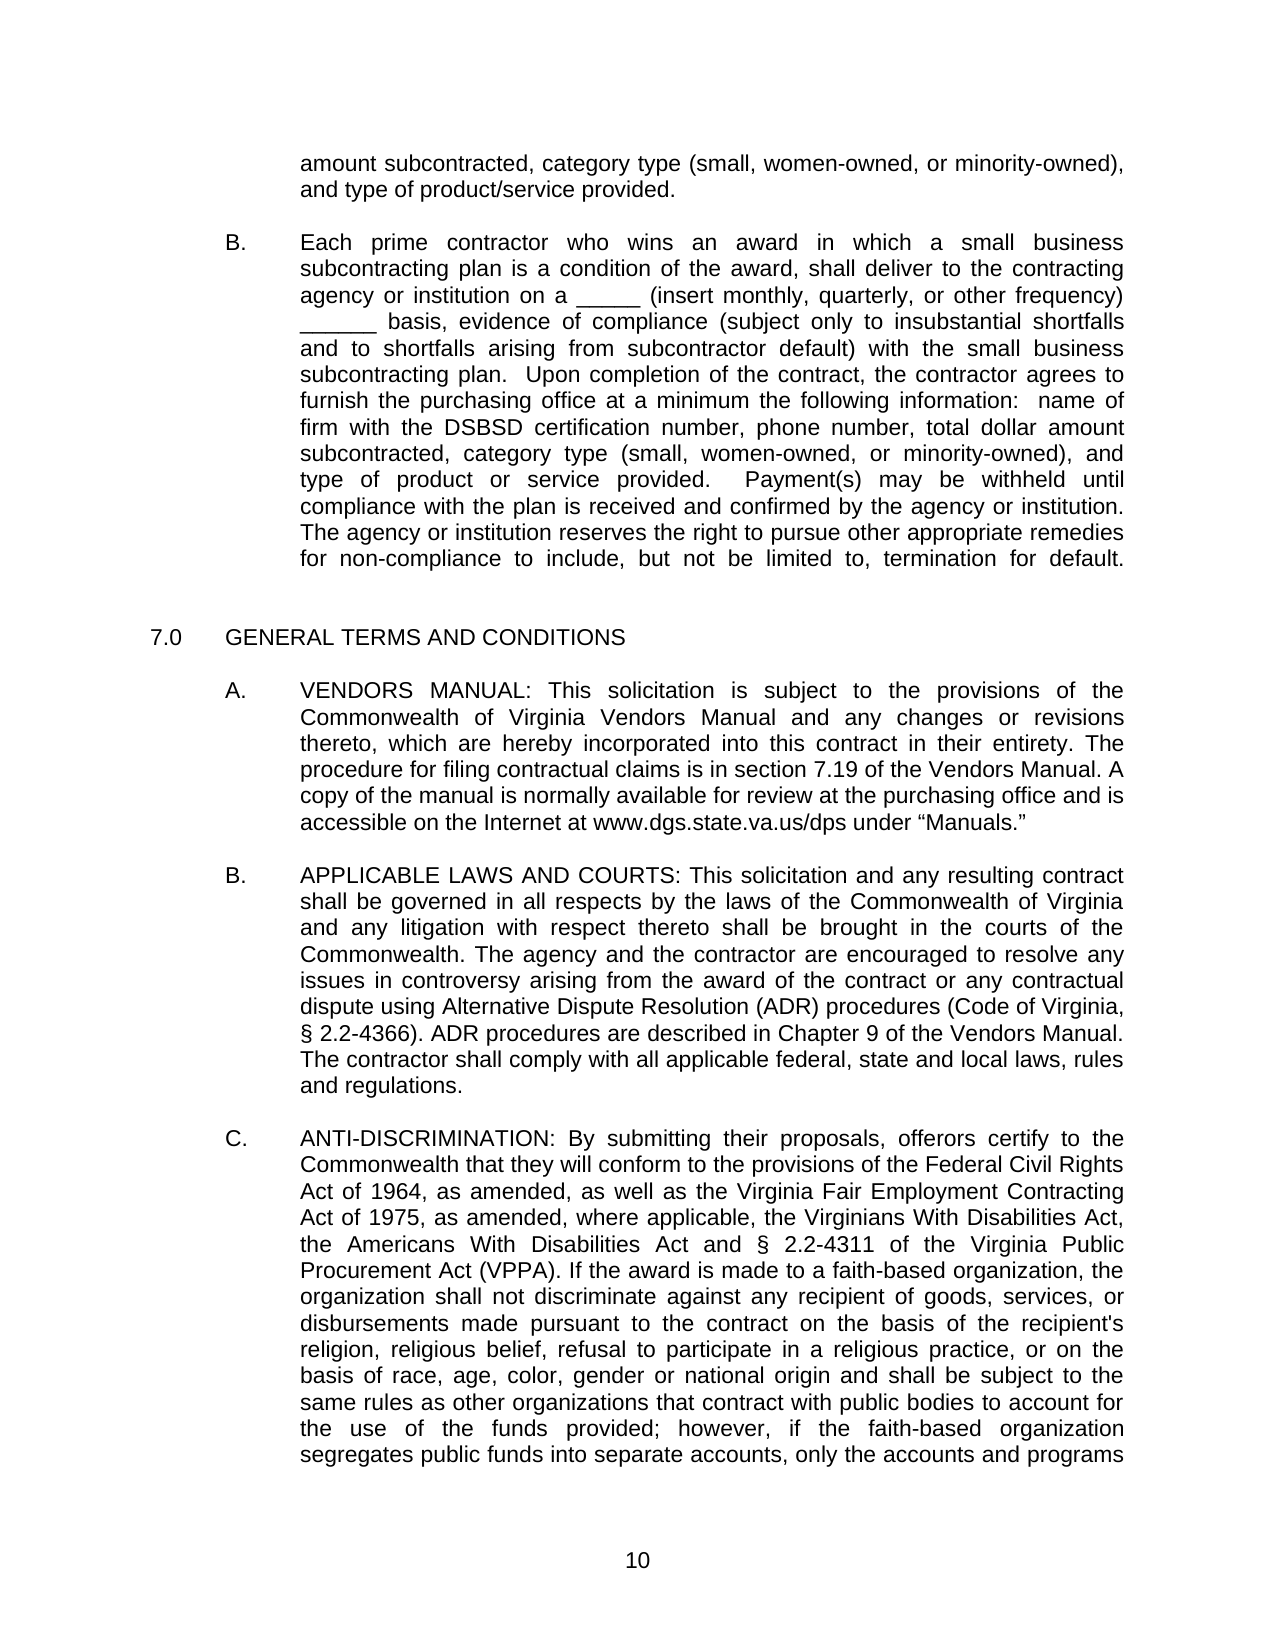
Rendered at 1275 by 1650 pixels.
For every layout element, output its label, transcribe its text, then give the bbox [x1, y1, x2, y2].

text B. Each prime contractor who wins an award in which a small business subcontracting plan is a condition of the award, shall deliver to the contracting agency or institution on a _____ (insert monthly, quarterly, or other frequency) ______ basis, evidence of compliance (subject only to insubstantial shortfalls and to shortfalls arising from subcontractor default) with the small business subcontracting plan. Upon completion of the contract, the contractor agrees to furnish the purchasing office at a minimum the following information: name of firm with the DSBSD certification number, phone number, total dollar amount subcontracted, category type (small, women-owned, or minority-owned), and type of product or service provided. Payment(s) may be withheld until compliance with the plan is received and confirmed by the agency or institution. The agency or institution reserves the right to pursue other appropriate remedies for non-compliance to include, but not be limited to, termination for default. [225, 229, 1125, 598]
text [225, 1125, 1125, 1468]
text 7.0 GENERAL TERMS AND CONDITIONS [150, 624, 1125, 651]
text B. APPLICABLE LAWS AND COURTS: This solicitation and any resulting contract shall be governed in all respects by the laws of the and any litigation with respect thereto shall be brought in the courts of the Commonwealth. The agency and the contractor are encouraged to resolve any issues in controversy arising from the award of the contract or any contractual dispute using Alternative Dispute Resolution (ADR) procedures (Code of Virginia, § 2.2-4366). ADR procedures are described in Chapter 9 of the Vendors Manual. The contractor shall comply with all applicable federal, state and local laws, rules and regulations. [225, 862, 1125, 1099]
text A. VENDORS MANUAL: This solicitation is subject to the provisions of the and any changes or revisions thereto, which are hereby incorporated into this contract in their entirety. The procedure for filing contractual claims is in section 7.19 of the Vendors Manual. A copy of the manual is normally available for review at the purchasing office and is accessible on the Internet at www.dgs.state.va.us/dps under “Manuals.” [225, 677, 1125, 835]
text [225, 150, 1125, 203]
